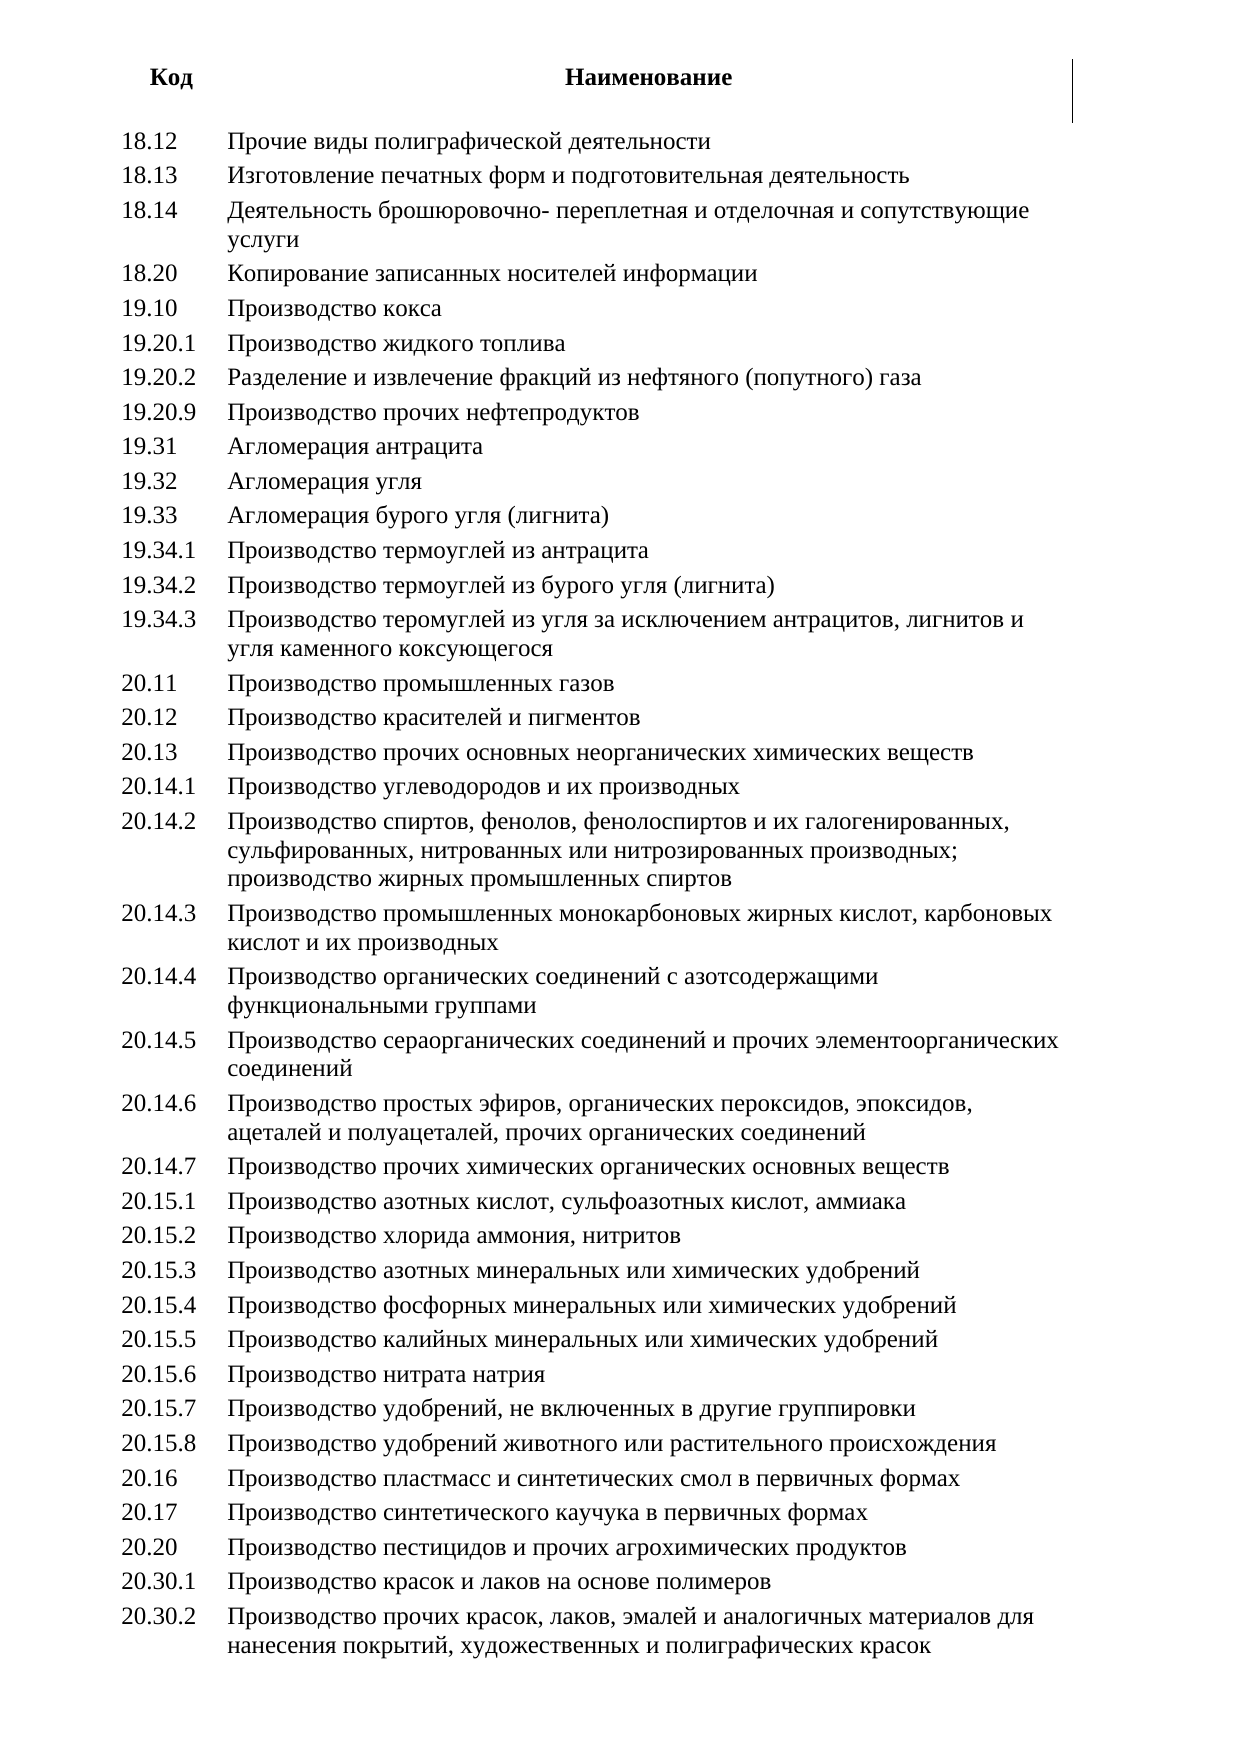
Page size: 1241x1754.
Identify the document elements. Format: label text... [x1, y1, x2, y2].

table_cell Производство азотных минеральных или химических удобрений [224, 1252, 1073, 1287]
table_cell Производство калийных минеральных или химических удобрений [224, 1321, 1073, 1356]
table_cell 20.15.7 [118, 1391, 224, 1425]
table_cell Производство красителей и пигментов [224, 699, 1073, 734]
table_cell Производство спиртов, фенолов, фенолоспиртов и их галогенированных, сульфированных, нитрованных или нитрозированных производных; производство жирных промышленных спиртов [224, 803, 1073, 895]
table_cell Производство жидкого топлива [224, 325, 1073, 359]
table_cell Производство органических соединений с азотсодержащими функциональными группами [224, 959, 1073, 1022]
table_cell 20.14.5 [118, 1022, 224, 1085]
table_cell 18.20 [118, 256, 224, 290]
table_cell 19.31 [118, 429, 224, 463]
table_cell 20.14.7 [118, 1149, 224, 1183]
table_cell Производство фосфорных минеральных или химических удобрений [224, 1287, 1073, 1321]
table_cell Производство нитрата натрия [224, 1356, 1073, 1391]
table_cell Производство прочих красок, лаков, эмалей и аналогичных материалов для нанесения покрытий, художественных и полиграфических красок [224, 1598, 1073, 1661]
table_cell Производство простых эфиров, органических пероксидов, эпоксидов, ацеталей и полуацеталей, прочих органических соединений [224, 1085, 1073, 1148]
table_cell 20.15.5 [118, 1321, 224, 1356]
table_cell Производство углеводородов и их производных [224, 769, 1073, 803]
table_cell Производство термоуглей из антрацита [224, 532, 1073, 567]
table_cell Агломерация угля [224, 463, 1073, 498]
table_cell 18.12 [118, 123, 224, 158]
table_cell 20.12 [118, 699, 224, 734]
table_cell Производство пластмасс и синтетических смол в первичных формах [224, 1460, 1073, 1494]
table_cell Производство удобрений, не включенных в другие группировки [224, 1391, 1073, 1425]
table_cell 20.15.2 [118, 1218, 224, 1252]
table_cell Производство синтетического каучука в первичных формах [224, 1494, 1073, 1529]
table_cell Деятельность брошюровочно- переплетная и отделочная и сопутствующие услуги [224, 192, 1073, 256]
table_cell Производство кокса [224, 290, 1073, 325]
table_cell 20.30.1 [118, 1564, 224, 1598]
table_cell Разделение и извлечение фракций из нефтяного (попутного) газа [224, 359, 1073, 394]
table_cell Производство теромуглей из угля за исключением антрацитов, лигнитов и угля каменного коксующегося [224, 601, 1073, 665]
table_cell 19.20.1 [118, 325, 224, 359]
table_cell 20.14.6 [118, 1085, 224, 1148]
table_cell 18.14 [118, 192, 224, 256]
table_cell Производство прочих нефтепродуктов [224, 394, 1073, 428]
table_cell 20.16 [118, 1460, 224, 1494]
table_cell 20.14.4 [118, 959, 224, 1022]
table_cell 20.15.8 [118, 1425, 224, 1460]
table_cell 20.30.2 [118, 1598, 224, 1661]
table_cell Производство красок и лаков на основе полимеров [224, 1564, 1073, 1598]
table_cell Копирование записанных носителей информации [224, 256, 1073, 290]
table_cell 20.14.1 [118, 769, 224, 803]
table_cell 20.15.4 [118, 1287, 224, 1321]
table_cell Производство удобрений животного или растительного происхождения [224, 1425, 1073, 1460]
table_cell Производство пестицидов и прочих агрохимических продуктов [224, 1529, 1073, 1563]
table_cell 19.34.1 [118, 532, 224, 567]
table_cell Производство азотных кислот, сульфоазотных кислот, аммиака [224, 1183, 1073, 1218]
table_cell Производство прочих химических органических основных веществ [224, 1149, 1073, 1183]
table_cell 19.20.9 [118, 394, 224, 428]
table_header Наименование [224, 59, 1072, 123]
table_header Код [118, 59, 224, 123]
table_cell 18.13 [118, 158, 224, 192]
table_cell Производство хлорида аммония, нитритов [224, 1218, 1073, 1252]
table_cell 20.15.3 [118, 1252, 224, 1287]
table_cell 19.34.3 [118, 601, 224, 665]
table_cell 20.17 [118, 1494, 224, 1529]
table_cell 20.15.1 [118, 1183, 224, 1218]
table_cell 20.14.2 [118, 803, 224, 895]
table_cell Прочие виды полиграфической деятельности [224, 123, 1073, 158]
table_cell Изготовление печатных форм и подготовительная деятельность [224, 158, 1073, 192]
table_cell Производство сераорганических соединений и прочих элементоорганических соединений [224, 1022, 1073, 1085]
table_cell Производство термоуглей из бурого угля (лигнита) [224, 567, 1073, 601]
table_cell Производство промышленных монокарбоновых жирных кислот, карбоновых кислот и их производных [224, 895, 1073, 958]
table_cell 19.32 [118, 463, 224, 498]
table_cell 19.10 [118, 290, 224, 325]
table_cell Производство прочих основных неорганических химических веществ [224, 734, 1073, 768]
table_cell 20.13 [118, 734, 224, 768]
table_cell 19.34.2 [118, 567, 224, 601]
table_cell Производство промышленных газов [224, 665, 1073, 699]
table_cell Агломерация бурого угля (лигнита) [224, 498, 1073, 532]
table_cell 19.33 [118, 498, 224, 532]
table_cell 19.20.2 [118, 359, 224, 394]
table_cell 20.11 [118, 665, 224, 699]
table_cell 20.14.3 [118, 895, 224, 958]
table_cell 20.20 [118, 1529, 224, 1563]
table_cell Агломерация антрацита [224, 429, 1073, 463]
table_cell 20.15.6 [118, 1356, 224, 1391]
